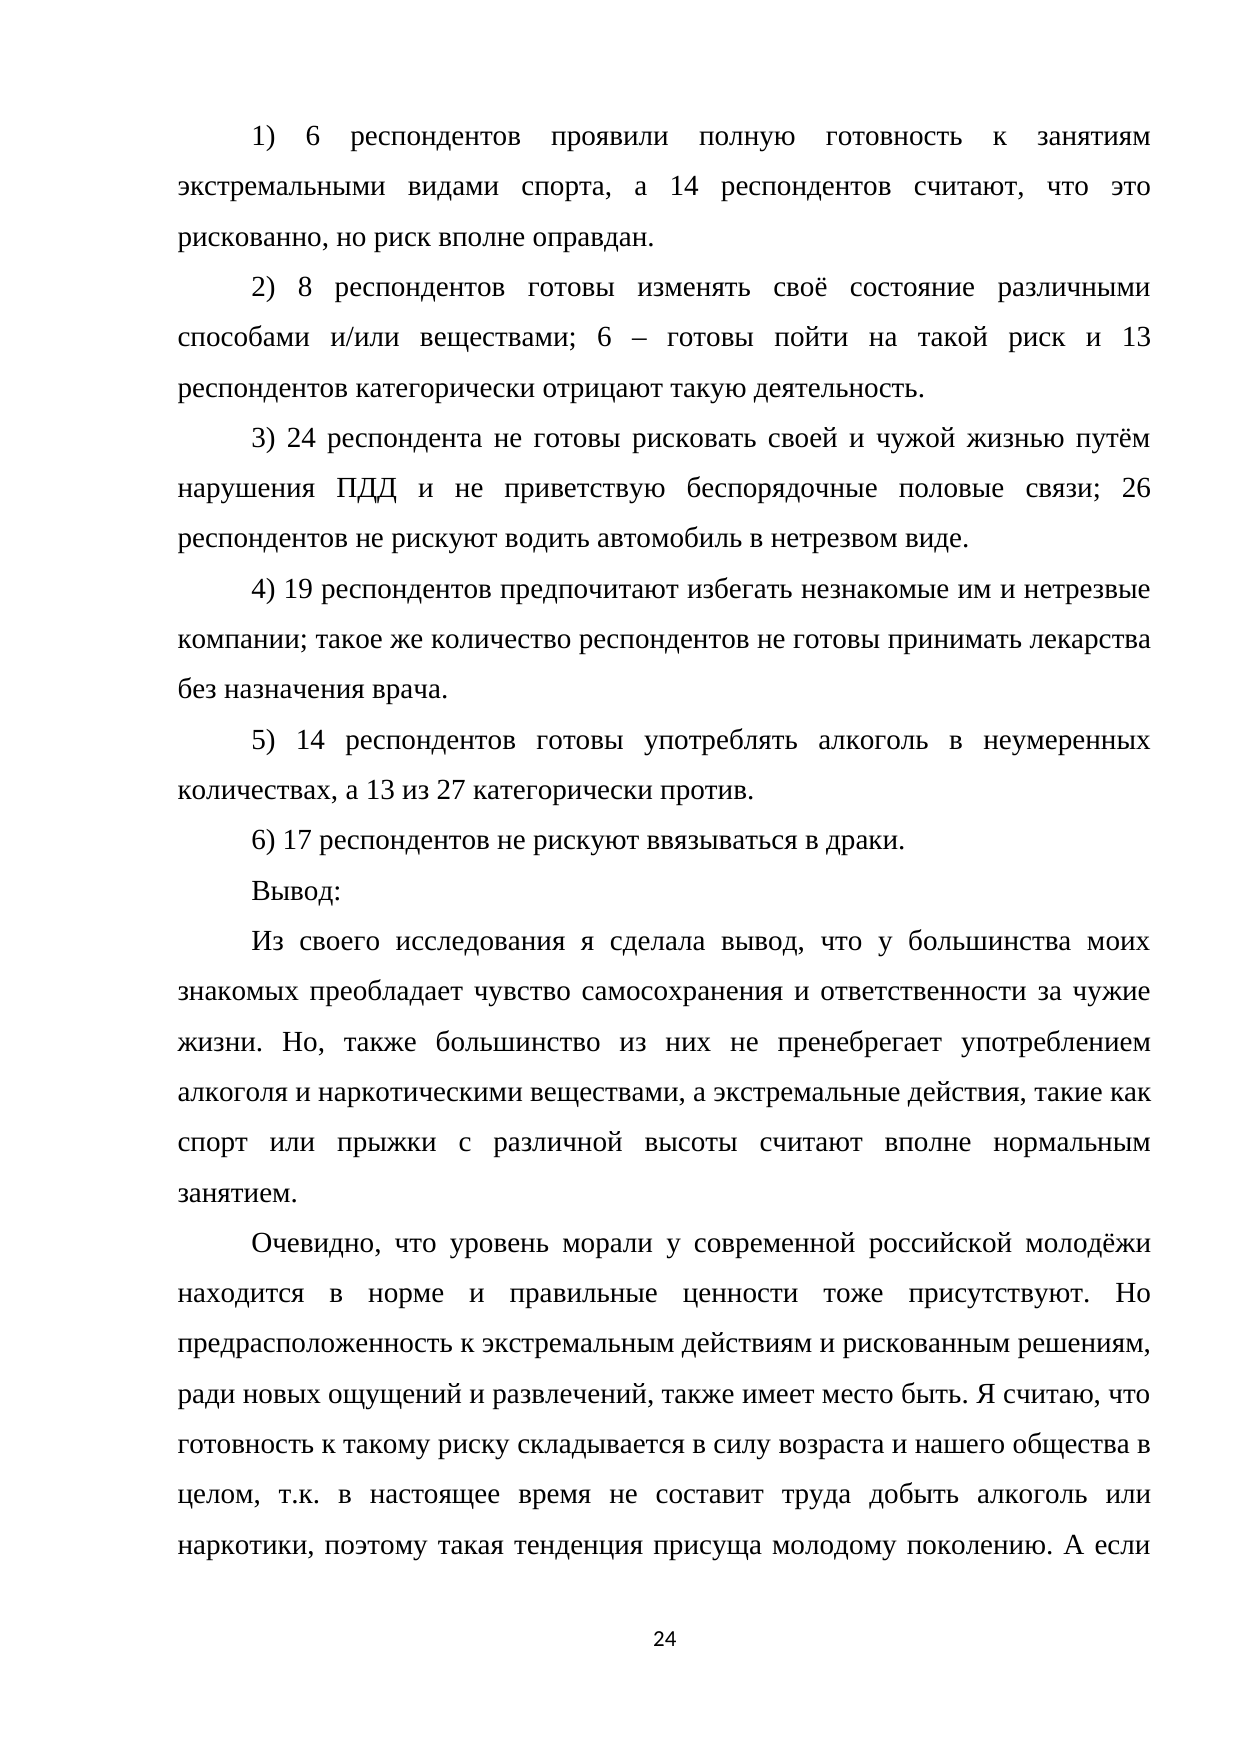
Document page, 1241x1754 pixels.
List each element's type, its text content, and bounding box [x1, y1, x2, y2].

text Из своего исследования я сделала вывод, что у большинства моих знакомых преобладает чувство самосохранения и ответственности за чужие жизни. Но, также большинство из них не пренебрегает употреблением алкоголя и наркотическими веществами, а экстремальные действия, такие как спорт или прыжки с различной высоты считают вполне нормальным занятием. [177, 923, 1152, 1208]
text 3) 24 респондента не готовы рисковать своей и чужой жизнью путём нарушения ПДД и не приветствую беспорядочные половые связи; 26 респондентов не рискуют водить автомобиль в нетрезвом виде. [177, 420, 1152, 554]
text 2) 8 респондентов готовы изменять своё состояние различными способами и/или веществами; 6 – готовы пойти на такой риск и 13 респондентов категорически отрицают такую деятельность. [177, 269, 1152, 403]
text 5) 14 респондентов готовы употреблять алкоголь в неумеренных количествах, а 13 из 27 категорически против. [177, 722, 1152, 806]
text 4) 19 респондентов предпочитают избегать незнакомые им и нетрезвые компании; такое же количество респондентов не готовы принимать лекарства без назначения врача. [177, 571, 1152, 705]
text Вывод: [177, 873, 1152, 906]
text 6) 17 респондентов не рискуют ввязываться в драки. [177, 822, 1152, 856]
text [177, 1225, 1152, 1560]
text 1) 6 респондентов проявили полную готовность к занятиям экстремальными видами спорта, а 14 респондентов считают, что это рискованно, но риск вполне оправдан. [177, 118, 1152, 252]
